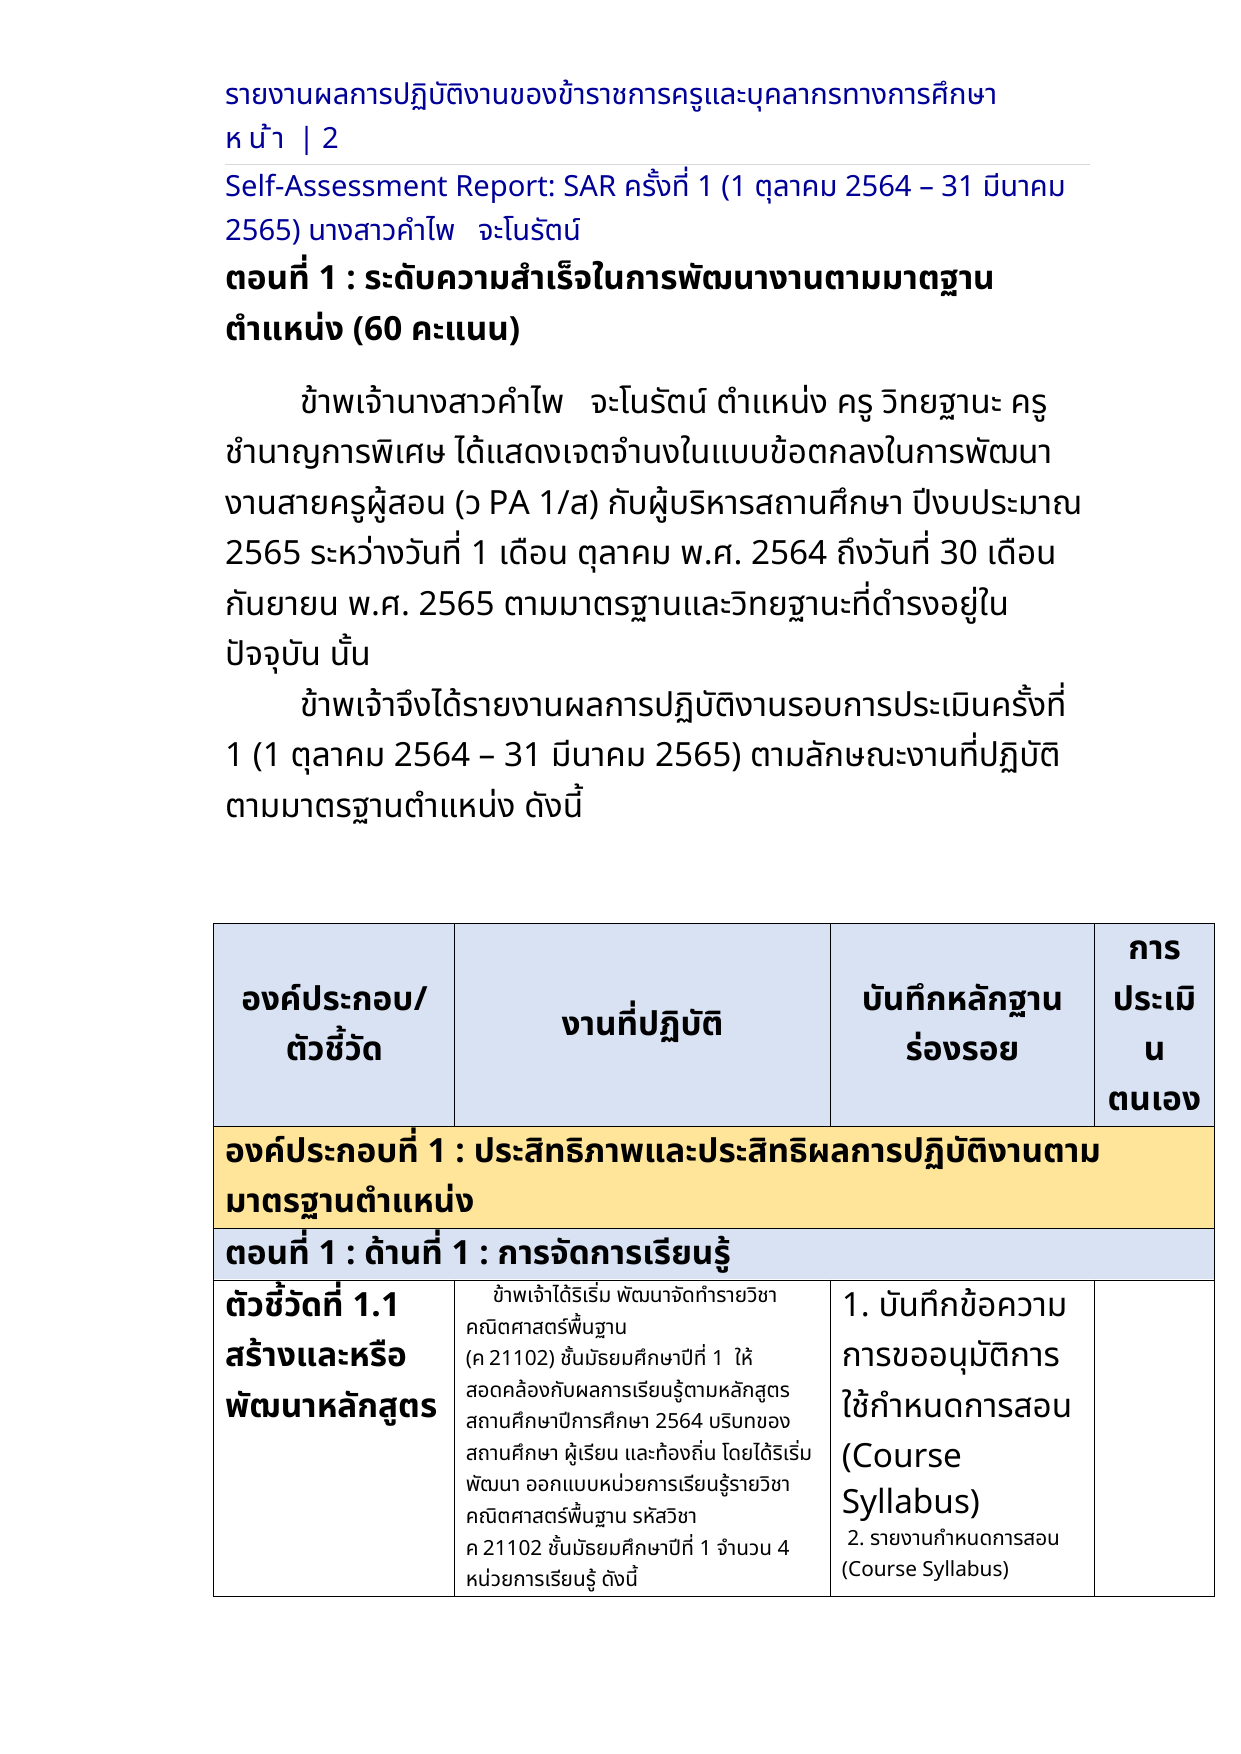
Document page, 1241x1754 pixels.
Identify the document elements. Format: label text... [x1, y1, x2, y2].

table_header งานที่ปฏิบัติ [455, 924, 830, 1126]
table_header องค์ประกอบ/ตัวชี้วัด [214, 924, 454, 1126]
table_cell [1095, 1281, 1214, 1596]
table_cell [831, 1281, 1094, 1596]
text ข้าพเจ้านางสาวคำไพ จะโนรัตน์ ตำแหน่ง ครู วิทยฐานะ ครูชำนาญการพิเศษ ได้แสดงเจตจำนงในแบบข้อตกลงในการพัฒนางานสายครูผู้สอน (วPA 1/ส) กับผู้บริหารสถานศึกษา ปีงบประมาณ 2565 ระหว่างวันที่ 1 เดือน ตุลาคม พ.ศ. 2564 ถึงวันที่ 30 เดือน กันยายน พ.ศ. 2565 ตามมาตรฐานและวิทยฐานะที่ดำรงอยู่ในปัจจุบัน นั้น [225, 378, 1090, 681]
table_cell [455, 1281, 830, 1596]
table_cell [214, 1281, 454, 1596]
table_header บันทึกหลักฐานร่องรอย [831, 924, 1094, 1126]
table_cell ตอนที่ 1 : ด้านที่ 1 : การจัดการเรียนรู้ [214, 1229, 1214, 1279]
table_cell องค์ประกอบที่ 1 : ประสิทธิภาพและประสิทธิผลการปฏิบัติงานตามมาตรฐานตำแหน่ง [214, 1127, 1214, 1228]
text ข้าพเจ้าจึงได้รายงานผลการปฏิบัติงานรอบการประเมินครั้งที่ 1 (1 ตุลาคม 2564 – 31 มีนาคม 2565) ตามลักษณะงานที่ปฏิบัติตามมาตรฐานตำแหน่ง ดังนี้ [225, 681, 1090, 832]
table_header การประเมินตนเอง [1095, 924, 1214, 1126]
text ตอนที่ 1 : ระดับความสำเร็จในการพัฒนางานตามมาตฐานตำแหน่ง (60 คะแนน) [225, 254, 1090, 355]
